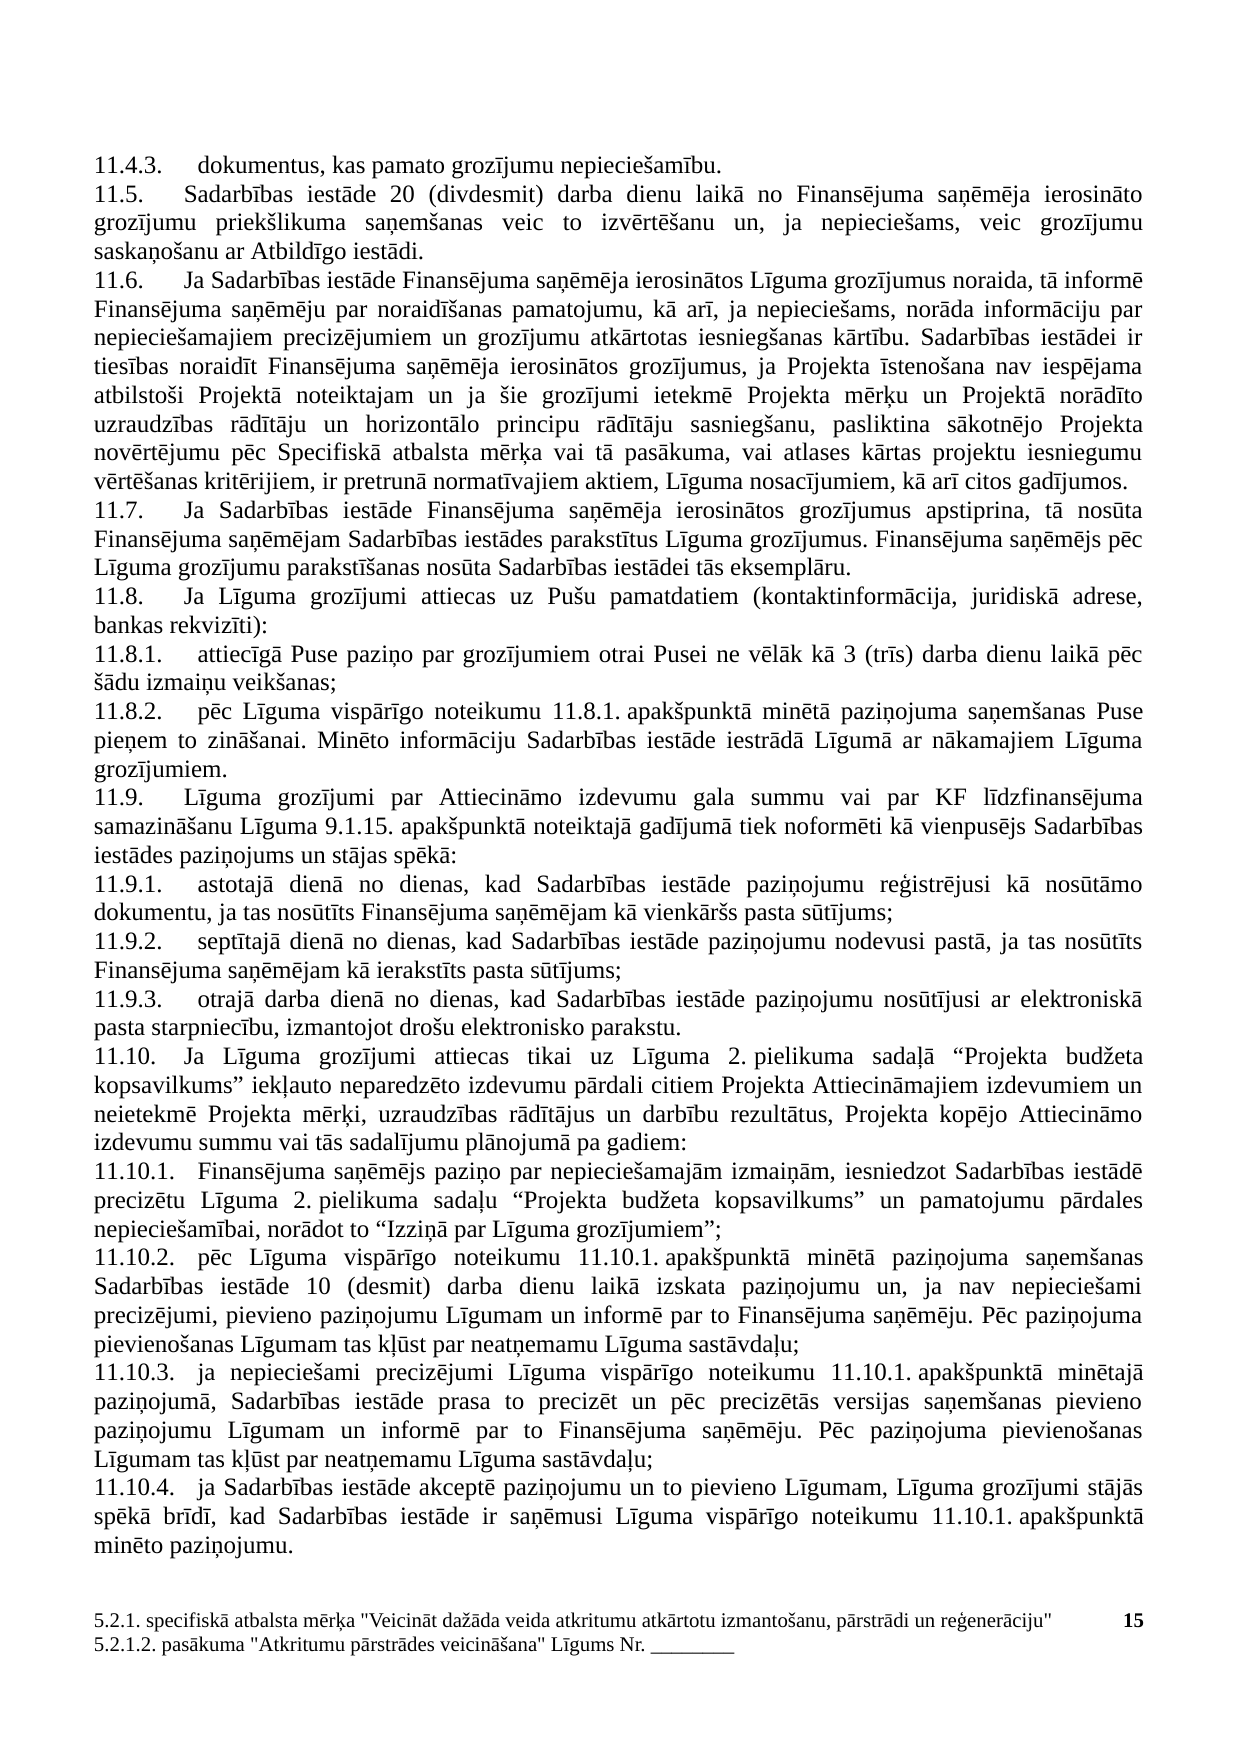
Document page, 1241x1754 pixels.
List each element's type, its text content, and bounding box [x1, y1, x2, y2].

list ja Sadarbības iestāde akceptē paziņojumu un to pievieno Līgumam, Līguma grozījumi stājās spēkā brīdī, kad Sadarbības iestāde ir saņēmusi Līguma vispārīgo noteikumu 11.10.1. apakšpunktā minēto paziņojumu. [94, 1472, 1144, 1559]
list ja nepieciešami precizējumi Līguma vispārīgo noteikumu 11.10.1. apakšpunktā minētajā paziņojumā, Sadarbības iestāde prasa to precizēt un pēc precizētās versijas saņemšanas pievieno paziņojumu Līgumam un informē par to Finansējuma saņēmēju. Pēc paziņojuma pievienošanas Līgumam tas kļūst par neatņemamu Līguma sastāvdaļu; [94, 1357, 1144, 1472]
list Ja Līguma grozījumi attiecas uz Pušu pamatdatiem (kontaktinformācija, juridiskā adrese, bankas rekvizīti): [94, 581, 1144, 639]
list Ja Līguma grozījumi attiecas tikai uz Līguma 2. pielikuma sadaļā “Projekta budžeta kopsavilkums” iekļauto neparedzēto izdevumu pārdali citiem Projekta Attiecināmajiem izdevumiem un neietekmē Projekta mērķi, uzraudzības rādītājus un darbību rezultātus, Projekta kopējo Attiecināmo izdevumu summu vai tās sadalījumu plānojumā pa gadiem: [94, 1041, 1144, 1156]
list pēc Līguma vispārīgo noteikumu 11.10.1. apakšpunktā minētā paziņojuma saņemšanas Sadarbības iestāde 10 (desmit) darba dienu laikā izskata paziņojumu un, ja nav nepieciešami precizējumi, pievieno paziņojumu Līgumam un informē par to Finansējuma saņēmēju. Pēc paziņojuma pievienošanas Līgumam tas kļūst par neatņemamu Līguma sastāvdaļu; [94, 1242, 1144, 1357]
list attiecīgā Puse paziņo par grozījumiem otrai Pusei ne vēlāk kā 3 (trīs) darba dienu laikā pēc šādu izmaiņu veikšanas; [94, 639, 1144, 696]
list pēc Līguma vispārīgo noteikumu 11.8.1. apakšpunktā minētā paziņojuma saņemšanas Puse pieņem to zināšanai. Minēto informāciju Sadarbības iestāde iestrādā Līgumā ar nākamajiem Līguma grozījumiem. [94, 696, 1144, 782]
list Līguma grozījumi par Attiecināmo izdevumu gala summu vai par KF līdzfinansējuma samazināšanu Līguma 9.1.14. apakšpunktā noteiktajā gadījumā tiek noformēti kā vienpusējs Sadarbības iestādes paziņojums un stājas spēkā: [94, 782, 1144, 869]
list Finansējuma saņēmējs paziņo par nepieciešamajām izmaiņām, iesniedzot Sadarbības iestādē precizētu Līguma 2. pielikuma sadaļu “Projekta budžeta kopsavilkums” un pamatojumu pārdales nepieciešamībai, norādot to “Izziņā par Līguma grozījumiem”; [94, 1156, 1144, 1242]
list Ja Sadarbības iestāde Finansējuma saņēmēja ierosinātos Līguma grozījumus noraida, tā informē Finansējuma saņēmēju par noraidīšanas pamatojumu, kā arī, ja nepieciešams, norāda informāciju par nepieciešamajiem precizējumiem un grozījumu atkārtotas iesniegšanas kārtību. Sadarbības iestādei ir tiesības noraidīt Finansējuma saņēmēja ierosinātos grozījumus, ja Projekta īstenošana nav iespējama atbilstoši Projektā noteiktajam un ja šie grozījumi ietekmē Projekta mērķu un Projektā norādīto uzraudzības rādītāju un horizontālo principu rādītāju sasniegšanu, pasliktina sākotnējo Projekta novērtējumu pēc Specifiskā atbalsta mērķa vai tā pasākuma, vai atlases kārtas projektu iesniegumu vērtēšanas kritērijiem, ir pretrunā normatīvajiem aktiem, Līguma nosacījumiem, kā arī citos gadījumos. [94, 265, 1144, 495]
list dokumentus, kas pamato grozījumu nepieciešamību. [94, 150, 1144, 179]
list astotajā dienā no dienas, kad Sadarbības iestāde paziņojumu reģistrējusi kā nosūtāmo dokumentu, ja tas nosūtīts Finansējuma saņēmējam kā vienkāršs pasta sūtījums; [94, 869, 1144, 926]
list Sadarbības iestāde 20 (divdesmit) darba dienu laikā no Finansējuma saņēmēja ierosināto grozījumu priekšlikuma saņemšanas veic to izvērtēšanu un, ja nepieciešams, veic grozījumu saskaņošanu ar Atbildīgo iestādi. [94, 179, 1144, 265]
list Ja Sadarbības iestāde Finansējuma saņēmēja ierosinātos grozījumus apstiprina, tā nosūta Finansējuma saņēmējam Sadarbības iestādes parakstītus Līguma grozījumus. Finansējuma saņēmējs pēc Līguma grozījumu parakstīšanas nosūta Sadarbības iestādei tās eksemplāru. [94, 495, 1144, 581]
list otrajā darba dienā no dienas, kad Sadarbības iestāde paziņojumu nosūtījusi ar elektroniskā pasta starpniecību, izmantojot drošu elektronisko parakstu. [94, 984, 1144, 1041]
list septītajā dienā no dienas, kad Sadarbības iestāde paziņojumu nodevusi pastā, ja tas nosūtīts Finansējuma saņēmējam kā ierakstīts pasta sūtījums; [94, 926, 1144, 984]
